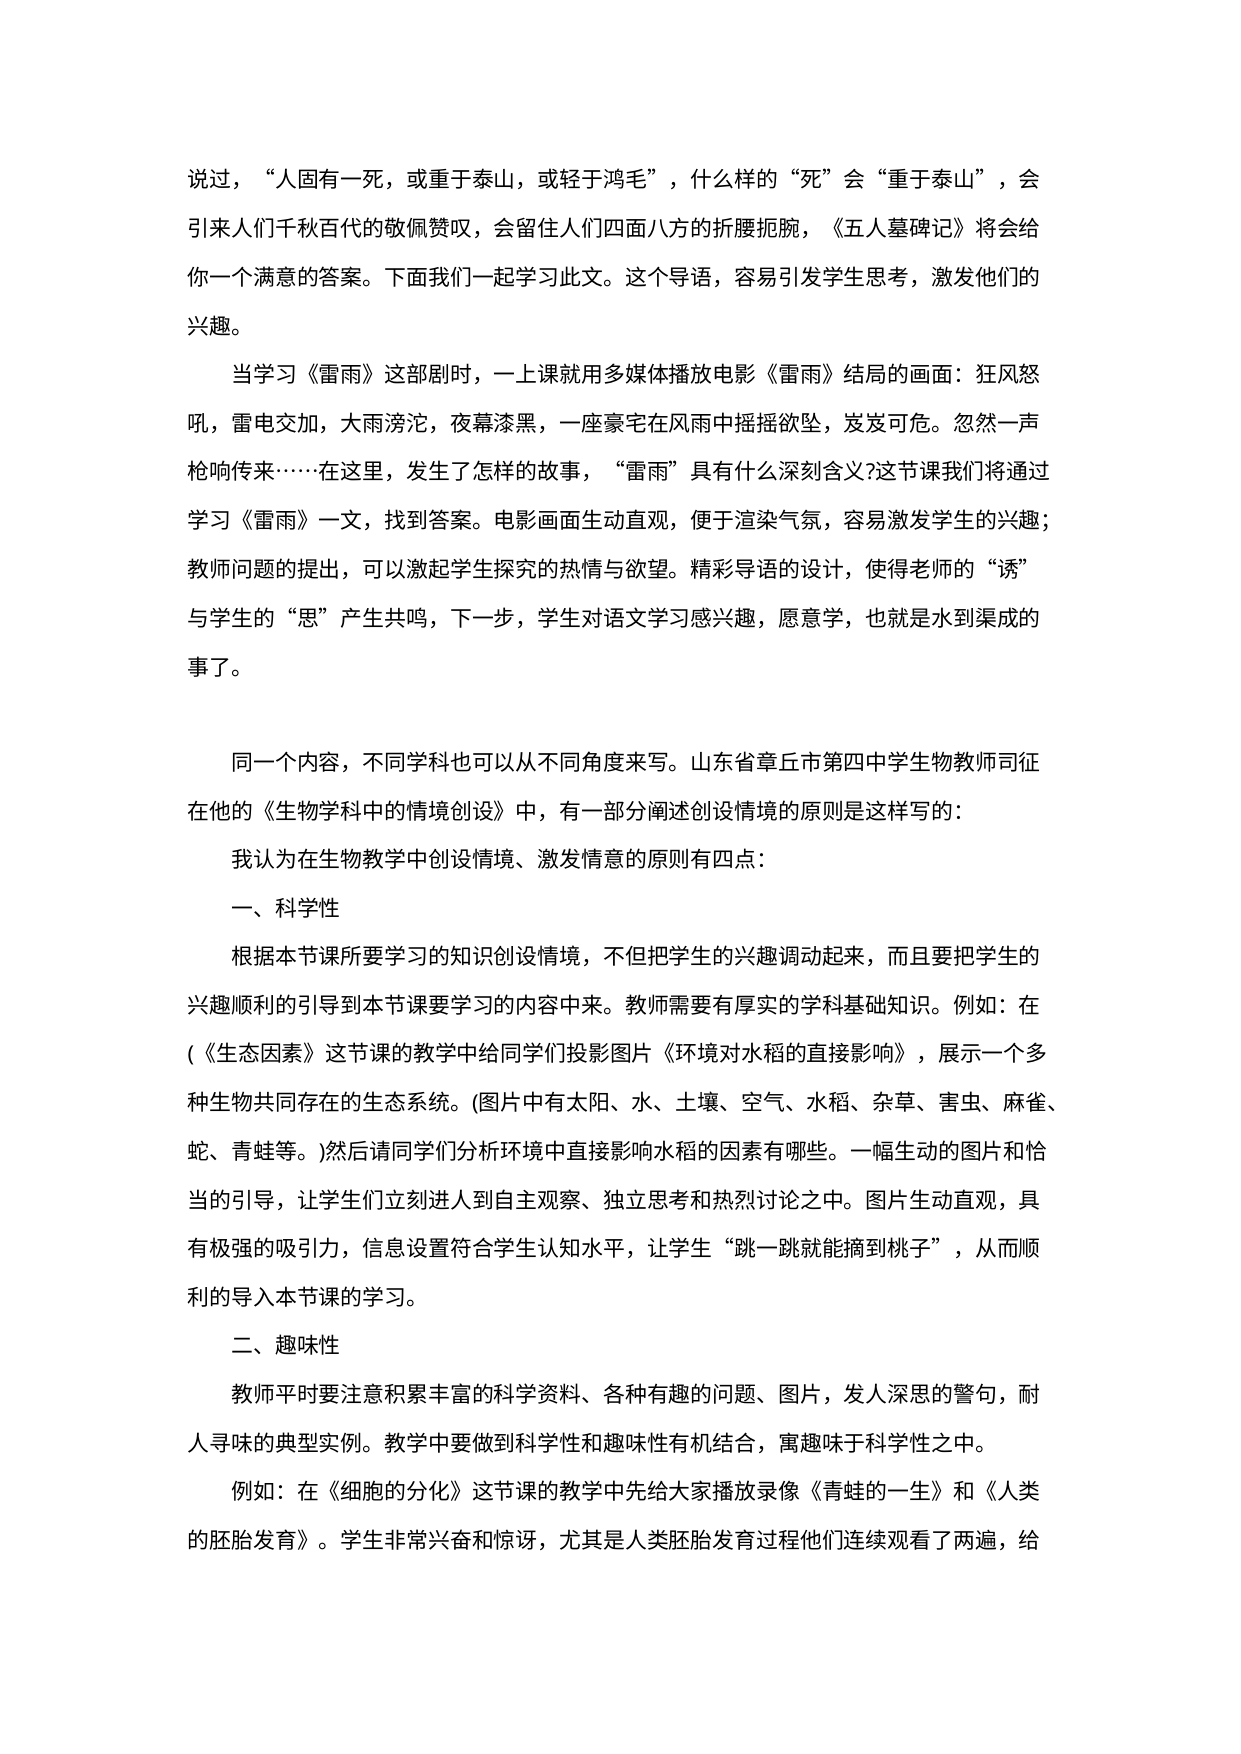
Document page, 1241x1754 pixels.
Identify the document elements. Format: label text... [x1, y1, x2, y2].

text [187, 162, 1053, 341]
text 一、科学性 [187, 890, 1053, 923]
text 我认为在生物教学中创设情境、激发情意的原则有四点： [187, 842, 1053, 874]
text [187, 1473, 1053, 1555]
text 二、趣味性 [187, 1328, 1053, 1361]
text 根据本节课所要学习的知识创设情境，不但把学生的兴趣调动起来，而且要把学生的兴趣顺利的引导到本节课要学习的内容中来。教师需要有厚实的学科基础知识。例如：在(《生态因素》这节课的教学中给同学们投影图片《环境对水稻的直接影响》，展示一个多种生物共同存在的生态系统。(图片中有太阳、水、土壤、空气、水稻、杂草、害虫、麻雀、蛇、青蛙等。)然后请同学们分析环境中直接影响水稻的因素有哪些。一幅生动的图片和恰当的引导，让学生们立刻进人到自主观察、独立思考和热烈讨论之中。图片生动直观，具有极强的吸引力，信息设置符合学生认知水平，让学生“跳一跳就能摘到桃子”，从而顺利的导入本节课的学习。 [187, 938, 1053, 1312]
text 教师平时要注意积累丰富的科学资料、各种有趣的问题、图片，发人深思的警句，耐人寻味的典型实例。教学中要做到科学性和趣味性有机结合，寓趣味于科学性之中。 [187, 1376, 1053, 1458]
text 当学习《雷雨》这部剧时，一上课就用多媒体播放电影《雷雨》结局的画面：狂风怒吼，雷电交加，大雨滂沱，夜幕漆黑，一座豪宅在风雨中摇摇欲坠，岌岌可危。忽然一声枪响传来……在这里，发生了怎样的故事，“雷雨”具有什么深刻含义?这节课我们将通过学习《雷雨》一文，找到答案。电影画面生动直观，便于渲染气氛，容易激发学生的兴趣；教师问题的提出，可以激起学生探究的热情与欲望。精彩导语的设计，使得老师的“诱”与学生的“思”产生共鸣，下一步，学生对语文学习感兴趣，愿意学，也就是水到渠成的事了。 [187, 357, 1053, 682]
text 同一个内容，不同学科也可以从不同角度来写。山东省章丘市第四中学生物教师司征在他的《生物学科中的情境创设》中，有一部分阐述创设情境的原则是这样写的： [187, 745, 1053, 826]
